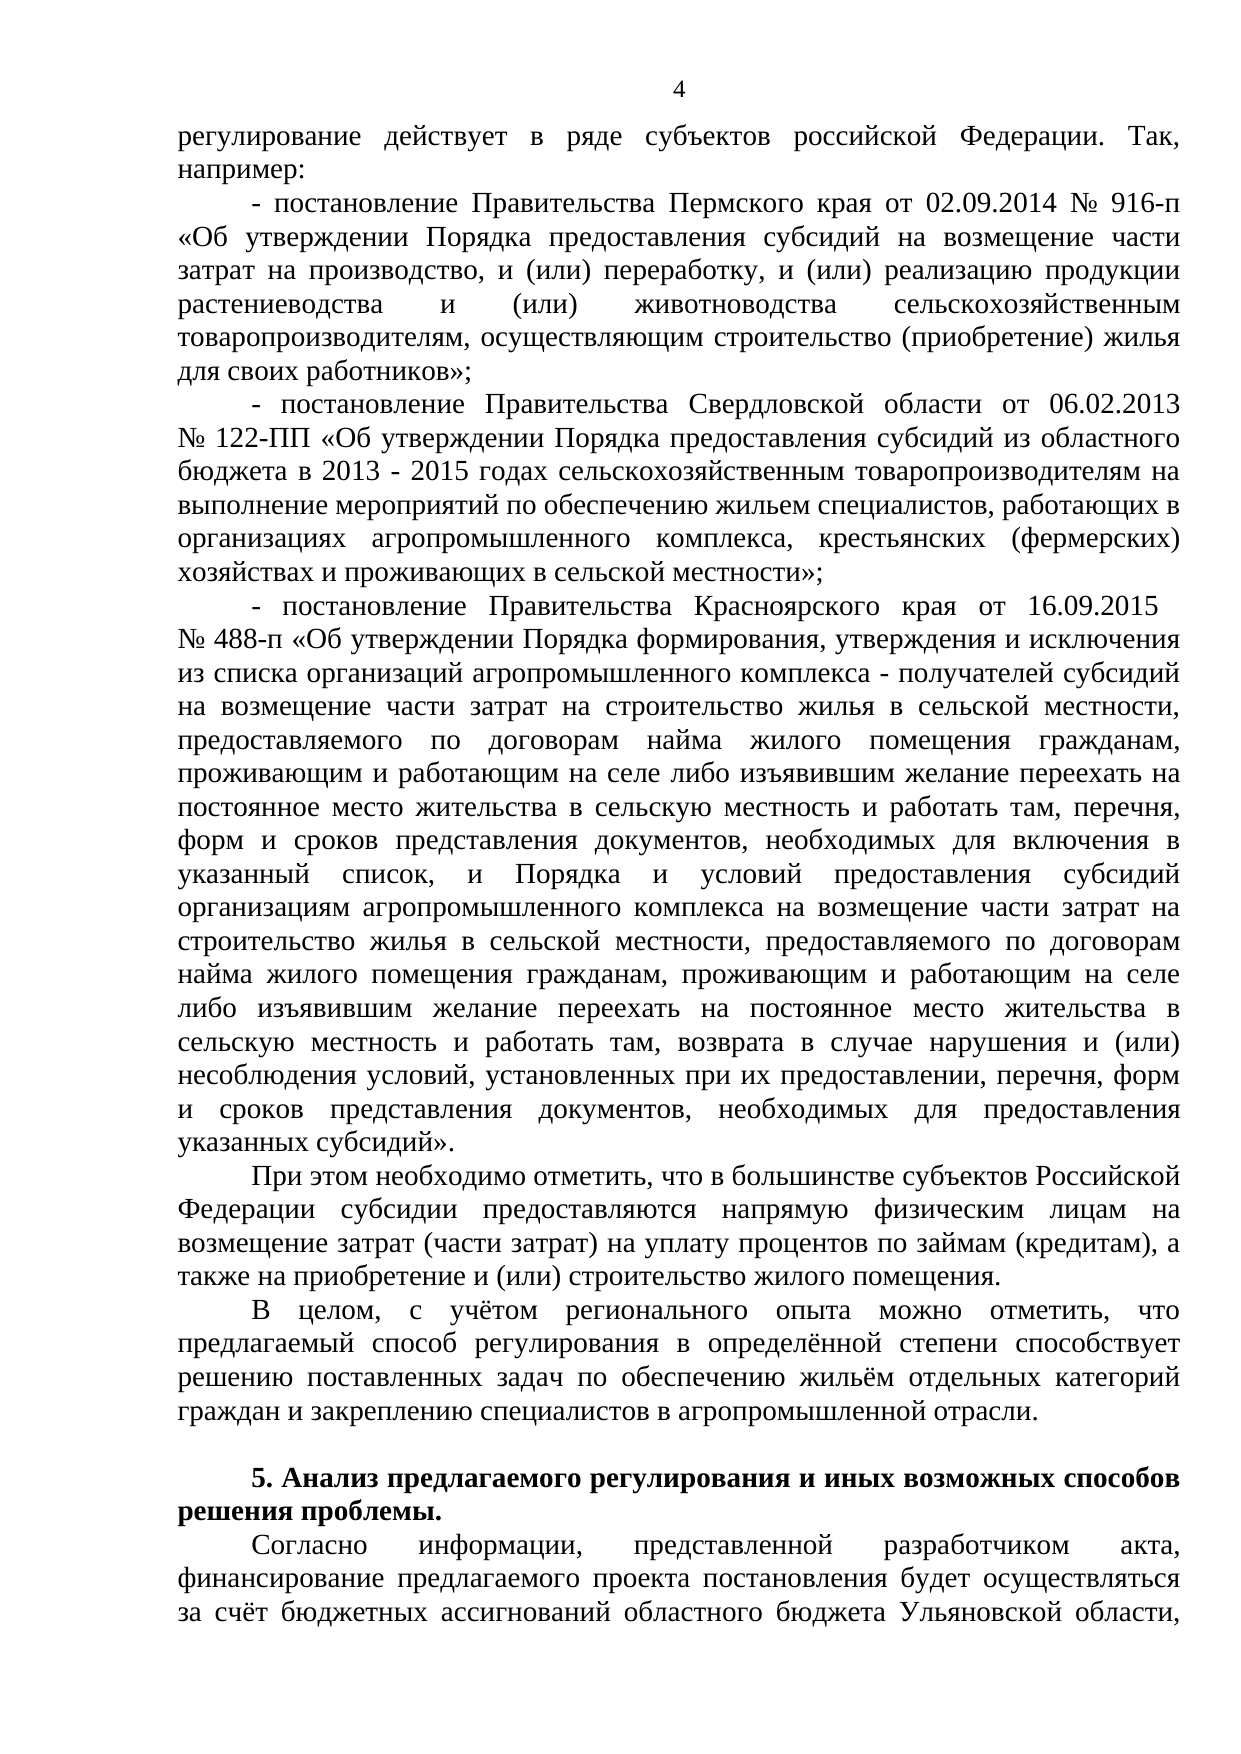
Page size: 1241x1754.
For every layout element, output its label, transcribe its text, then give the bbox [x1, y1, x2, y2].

text 5. Анализ предлагаемого регулирования и иных возможных способов решения проблемы. [177, 1460, 1181, 1527]
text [177, 118, 1181, 185]
text - постановление Правительства Пермского края от 02.09.2014 № 916-п «Об утверждении Порядка предоставления субсидий на возмещение части затрат на производство, и (или) переработку, и (или) реализацию продукции растениеводства и (или) животноводства сельскохозяйственным товаропроизводителям, осуществляющим строительство (приобретение) жилья для своих работников»; [177, 185, 1181, 386]
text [177, 1527, 1181, 1627]
text - постановление Правительства Красноярского края от 16.09.2015 № 488-п «Об утверждении Порядка формирования, утверждения и исключения из списка организаций агропромышленного комплекса - получателей субсидий на возмещение части затрат на строительство жилья в сельской местности, предоставляемого по договорам найма жилого помещения гражданам, проживающим и работающим на селе либо изъявившим желание переехать на постоянное место жительства в сельскую местность и работать там, перечня, форм и сроков представления документов, необходимых для включения в указанный список, и Порядка и условий предоставления субсидий организациям агропромышленного комплекса на возмещение части затрат на строительство жилья в сельской местности, предоставляемого по договорам найма жилого помещения гражданам, проживающим и работающим на селе либо изъявившим желание переехать на постоянное место жительства в сельскую местность и работать там, возврата в случае нарушения и (или) несоблюдения условий, установленных при их предоставлении, перечня, форм и сроков представления документов, необходимых для предоставления указанных субсидий». [177, 588, 1181, 1158]
text В целом, с учётом регионального опыта можно отметить, что предлагаемый способ регулирования в определённой степени способствует решению поставленных задач по обеспечению жильём отдельных категорий граждан и закреплению специалистов в агропромышленной отрасли. [177, 1292, 1181, 1426]
text - постановление Правительства Свердловской области от 06.02.2013 № 122-ПП «Об утверждении Порядка предоставления субсидий из областного бюджета в 2013 - 2015 годах сельскохозяйственным товаропроизводителям на выполнение мероприятий по обеспечению жильем специалистов, работающих в организациях агропромышленного комплекса, крестьянских (фермерских) хозяйствах и проживающих в сельской местности»; [177, 386, 1181, 588]
text При этом необходимо отметить, что в большинстве субъектов Российской Федерации субсидии предоставляются напрямую физическим лицам на возмещение затрат (части затрат) на уплату процентов по займам (кредитам), а также на приобретение и (или) строительство жилого помещения. [177, 1158, 1181, 1292]
